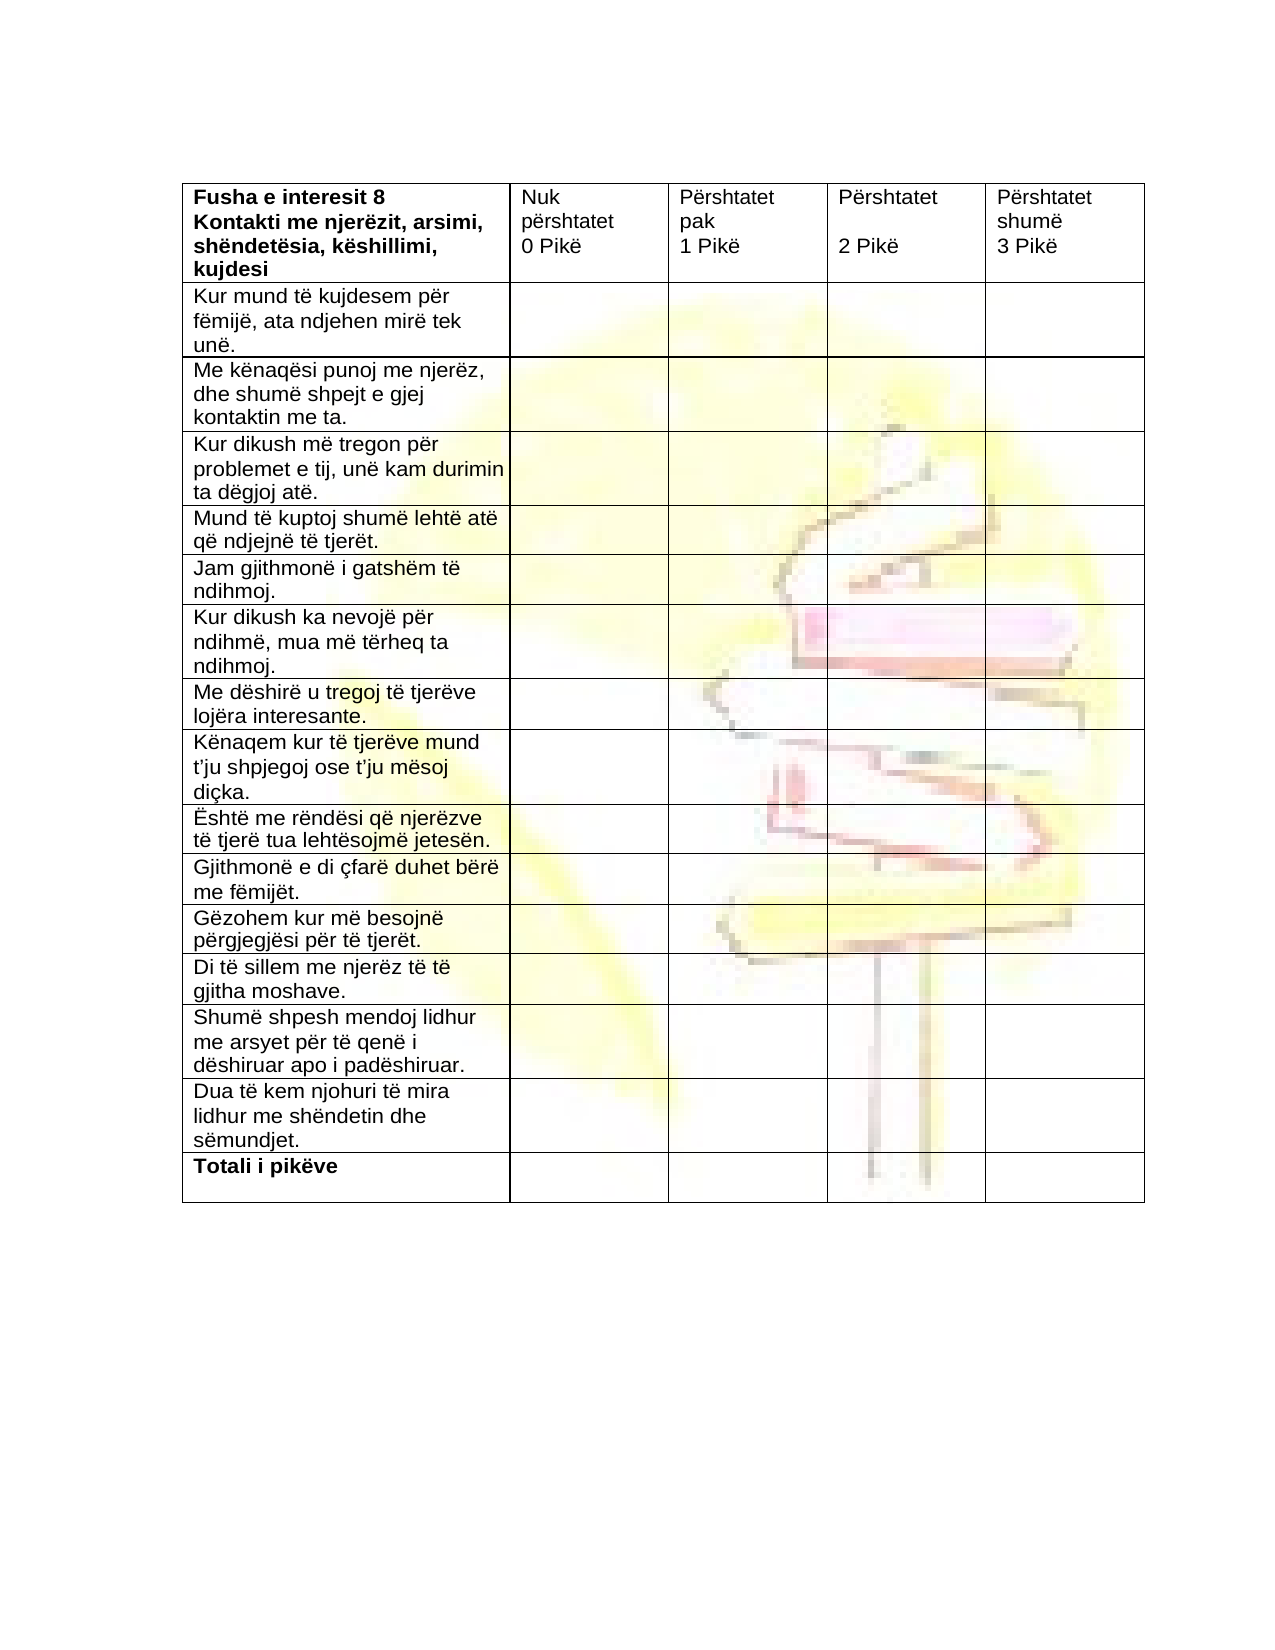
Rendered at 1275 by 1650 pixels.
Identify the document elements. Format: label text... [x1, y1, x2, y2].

table_cell [669, 854, 827, 904]
table_cell [511, 358, 668, 431]
table_cell [828, 432, 985, 505]
table_cell [828, 679, 985, 729]
table_cell [669, 283, 827, 356]
table_cell [511, 506, 668, 554]
table_cell Di të sillem me njerëz të të gjitha moshave. [183, 954, 509, 1004]
table_cell Kënaqem kur të tjerëve mund t’ju shpjegoj ose t’ju mësoj diçka. [183, 730, 509, 804]
table_cell Kur mund të kujdesem për fëmijë, ata ndjehen mirë tek unë. [183, 283, 509, 356]
table_header Përshtatet shumë 3 Pikë [986, 184, 1144, 282]
table_cell [828, 506, 985, 554]
table_cell [511, 1079, 668, 1152]
table_cell Totali i pikëve [183, 1153, 509, 1202]
table_cell [828, 805, 985, 853]
table_cell [986, 805, 1144, 853]
table_cell [511, 605, 668, 678]
table_cell [511, 954, 668, 1004]
table_cell [669, 555, 827, 604]
table_cell [511, 679, 668, 729]
table_cell [828, 1153, 985, 1202]
table_header Nuk përshtatet 0 Pikë [511, 184, 668, 282]
table_cell [669, 358, 827, 431]
table_cell Jam gjithmonë i gatshëm të ndihmoj. [183, 555, 509, 604]
table_cell [669, 1005, 827, 1078]
table_cell Kur dikush ka nevojë për ndihmë, mua më tërheq ta ndihmoj. [183, 605, 509, 678]
table_cell [511, 1153, 668, 1202]
table_cell [986, 506, 1144, 554]
table_cell [669, 1153, 827, 1202]
table_cell [669, 905, 827, 953]
table_cell [986, 555, 1144, 604]
table_cell [669, 506, 827, 554]
table_cell [511, 905, 668, 953]
table_cell [828, 555, 985, 604]
table_cell [828, 358, 985, 431]
table_cell Me dëshirë u tregoj të tjerëve lojëra interesante. [183, 679, 509, 729]
table_cell [669, 805, 827, 853]
table_cell Gjithmonë e di çfarë duhet bërë me fëmijët. [183, 854, 509, 904]
table_cell Gëzohem kur më besojnë përgjegjësi për të tjerët. [183, 905, 509, 953]
table_cell [986, 854, 1144, 904]
table_cell [986, 1005, 1144, 1078]
table_cell [669, 1079, 827, 1152]
table_cell [511, 432, 668, 505]
table_cell [511, 805, 668, 853]
table_cell [669, 605, 827, 678]
table_cell [511, 555, 668, 604]
table_cell [828, 730, 985, 804]
table_cell [669, 954, 827, 1004]
table_header Fusha e interesit 8 Kontakti me njerëzit, arsimi, shëndetësia, këshillimi, kujdesi [183, 184, 509, 282]
table_cell [828, 854, 985, 904]
table_cell [511, 1005, 668, 1078]
table_cell [511, 283, 668, 356]
table_cell [986, 905, 1144, 953]
table_cell [986, 1153, 1144, 1202]
table_cell [828, 1005, 985, 1078]
table_cell [986, 605, 1144, 678]
table_cell [986, 954, 1144, 1004]
table_cell [511, 730, 668, 804]
table_cell Mund të kuptoj shumë lehtë atë që ndjejnë të tjerët. [183, 506, 509, 554]
table_cell Shumë shpesh mendoj lidhur me arsyet për të qenë i dëshiruar apo i padëshiruar. [183, 1005, 509, 1078]
table_cell [669, 730, 827, 804]
table_cell Me kënaqësi punoj me njerëz, dhe shumë shpejt e gjej kontaktin me ta. [183, 358, 509, 431]
table_header Përshtatet pak 1 Pikë [669, 184, 827, 282]
table_cell [986, 679, 1144, 729]
table_cell [828, 954, 985, 1004]
table_cell Dua të kem njohuri të mira lidhur me shëndetin dhe sëmundjet. [183, 1079, 509, 1152]
table_cell [986, 432, 1144, 505]
table_cell [828, 283, 985, 356]
table_cell [828, 905, 985, 953]
table_cell Kur dikush më tregon për problemet e tij, unë kam durimin ta dëgjoj atë. [183, 432, 509, 505]
table_cell [986, 358, 1144, 431]
table_cell [986, 283, 1144, 356]
table_cell [828, 605, 985, 678]
table_cell [511, 854, 668, 904]
table_cell [828, 1079, 985, 1152]
table_cell [986, 1079, 1144, 1152]
table_cell [986, 730, 1144, 804]
table_cell [669, 432, 827, 505]
table_header Përshtatet 2 Pikë [828, 184, 985, 282]
table_cell [669, 679, 827, 729]
table_cell Është me rëndësi që njerëzve të tjerë tua lehtësojmë jetesën. [183, 805, 509, 853]
